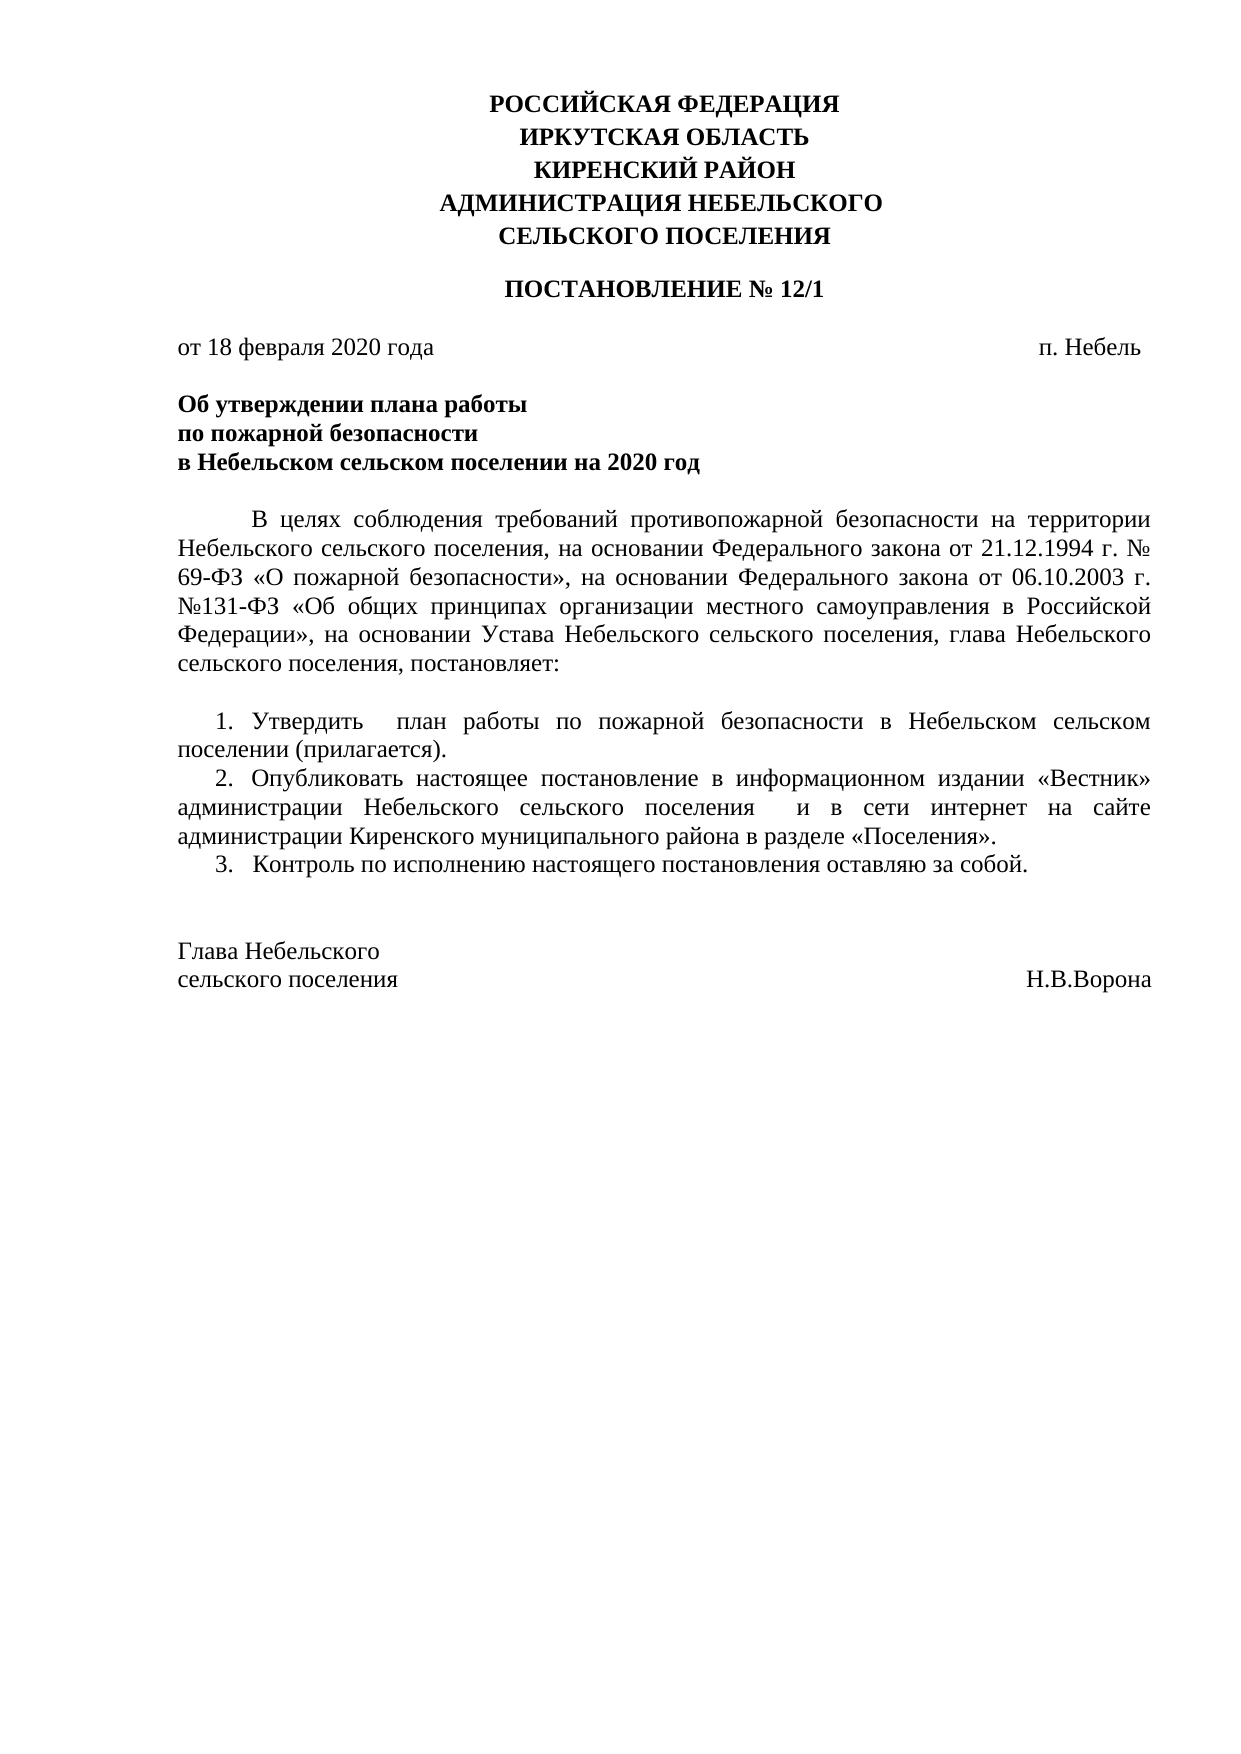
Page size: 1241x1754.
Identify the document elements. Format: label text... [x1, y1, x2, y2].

list Контроль по исполнению настоящего постановления оставляю за собой. [215, 849, 1152, 878]
list Утвердить план работы по пожарной безопасности в Небельском сельском поселении (прилагается). [177, 706, 1152, 763]
text Глава Небельского [177, 936, 1152, 964]
text В целях соблюдения требований противопожарной безопасности на территории Небельского сельского поселения, на основании Федерального закона от 21.12.1994 г. № 69-ФЗ «О пожарной безопасности», на основании Федерального закона от 06.10.2003 г. №131-ФЗ «Об общих принципах организации местного самоуправления в Российской Федерации», на основании Устава Небельского сельского поселения, глава Небельского сельского поселения, постановляет: [177, 504, 1152, 677]
text от 18 февраля 2020 года п. Небель [177, 332, 1152, 361]
text РОССИЙСКАЯ ФЕДЕРАЦИЯ ИРКУТСКАЯ ОБЛАСТЬ КИРЕНСКИЙ РАЙОН АДМИНИСТРАЦИЯ НЕБЕЛЬСКОГО СЕЛЬСКОГО ПОСЕЛЕНИЯ [177, 89, 1152, 249]
text сельского поселения Н.В.Ворона [177, 964, 1152, 1022]
text ПОСТАНОВЛЕНИЕ № 12/1 [177, 274, 1152, 303]
list Опубликовать настоящее постановление в информационном издании «Вестник» администрации Небельского сельского поселения и в сети интернет на сайте администрации Киренского муниципального района в разделе «Поселения». [177, 763, 1152, 849]
text в Небельском сельском поселении на 2020 год [177, 447, 1152, 476]
text по пожарной безопасности [177, 418, 1152, 447]
text Об утверждении плана работы [177, 389, 1152, 418]
